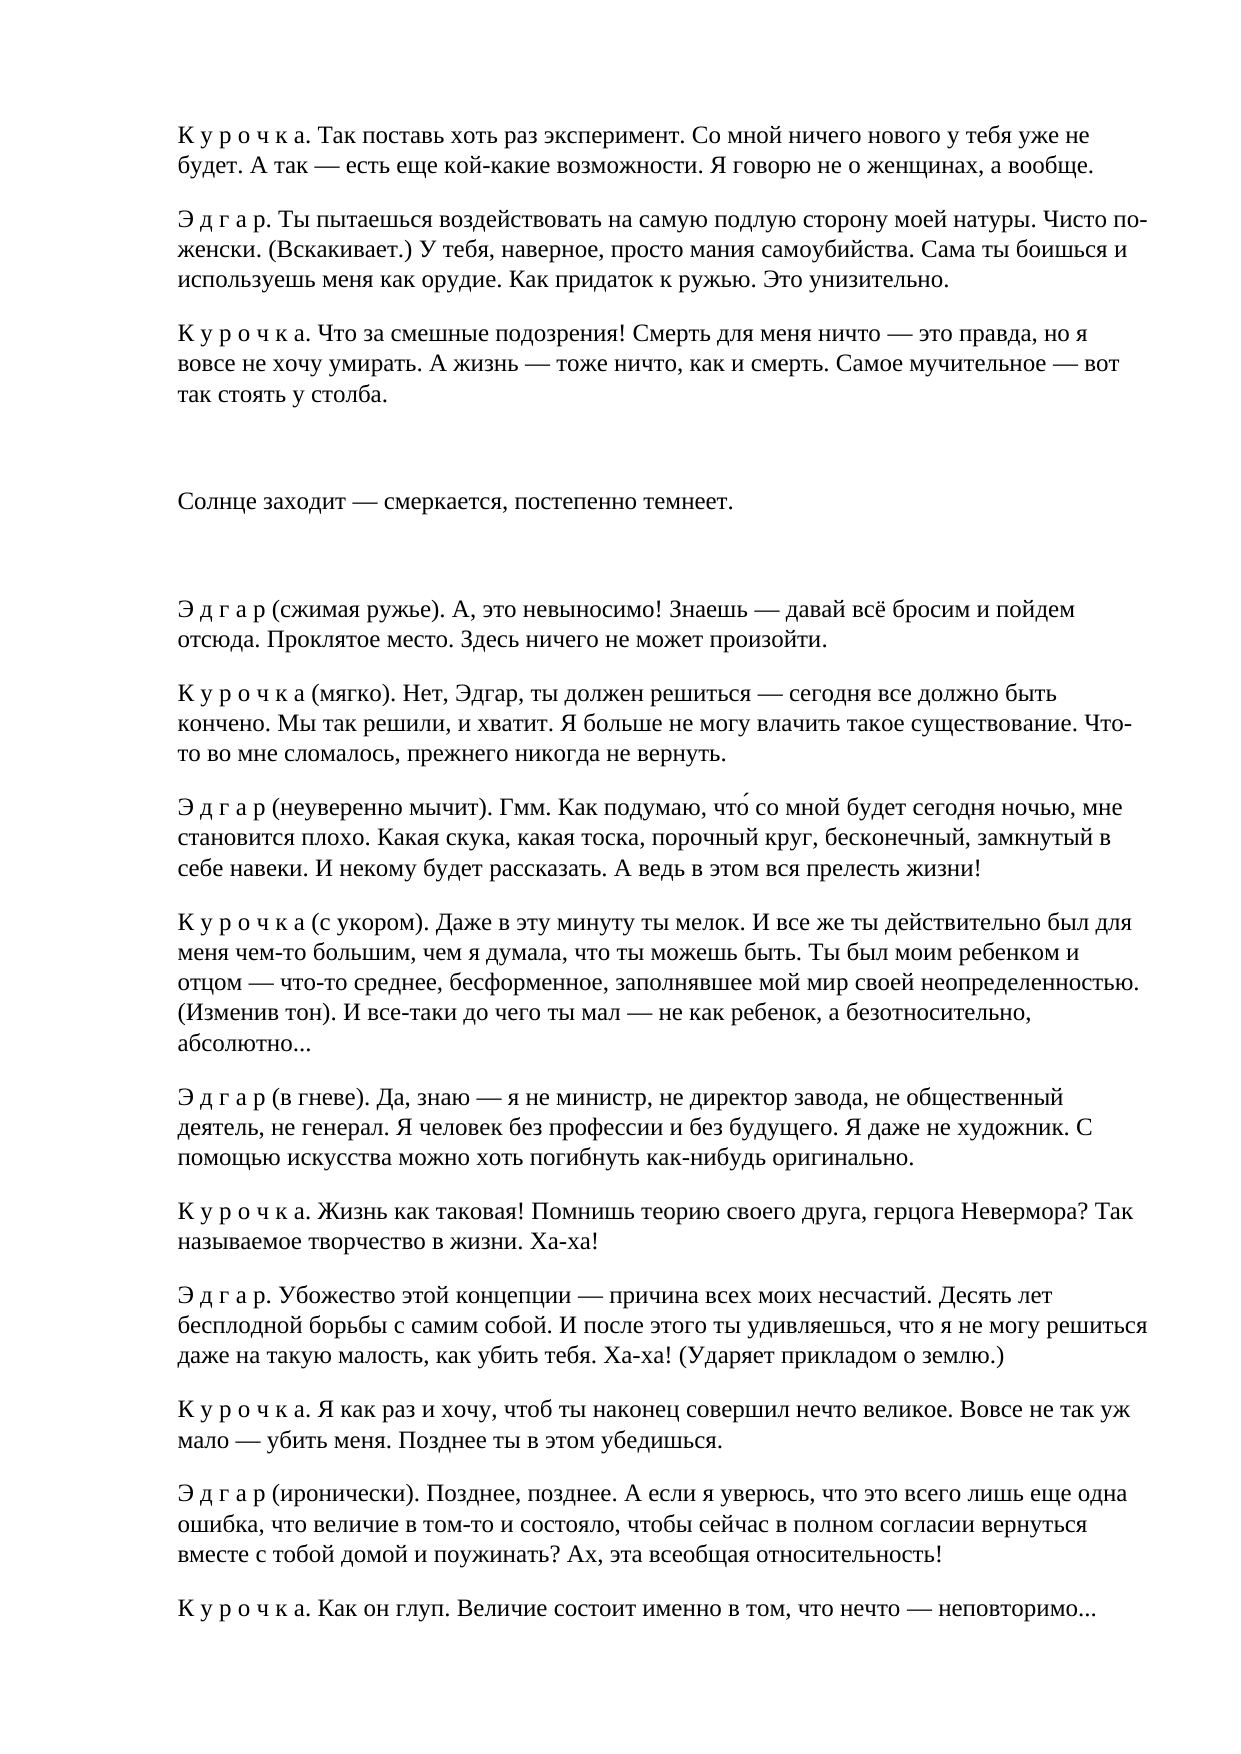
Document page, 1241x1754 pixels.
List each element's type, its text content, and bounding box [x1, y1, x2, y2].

text К у р о ч к а. Я как раз и хочу, чтоб ты наконец совершил нечто великое. Вовсе не так уж мало — убить меня. Позднее ты в этом убедишься. [177, 1393, 1152, 1453]
text К у р о ч к а (мягко). Нет, Эдгар, ты должен решиться — сегодня все должно быть кончено. Мы так решили, и хватит. Я больше не могу влачить такое существование. Что-то во мне сломалось, прежнего никогда не вернуть. [177, 676, 1152, 767]
text Э д г а р (неуверенно мычит). Гмм. Как подумаю, что́ со мной будет сегодня ночью, мне становится плохо. Какая скука, какая тоска, порочный круг, бесконечный, замкнутый в себе навеки. И некому будет рассказать. А ведь в этом вся прелесть жизни! [177, 791, 1152, 882]
text К у р о ч к а. Как он глуп. Величие состоит именно в том, что нечто — неповторимо... [177, 1591, 1152, 1622]
text К у р о ч к а. Так поставь хоть раз эксперимент. Со мной ничего нового у тебя уже не будет. А так — есть еще кой-какие возможности. Я говорю не о женщинах, а вообще. [177, 118, 1152, 179]
text Э д г а р (сжимая ружье). А, это невыносимо! Знаешь — давай всё бросим и пойдем отсюда. Проклятое место. Здесь ничего не может произойти. [177, 592, 1152, 653]
text К у р о ч к а (с укором). Даже в эту минуту ты мелок. И все же ты действительно был для меня чем-то большим, чем я думала, что ты можешь быть. Ты был моим ребенком и отцом — что-то среднее, бесформенное, заполнявшее мой мир своей неопределенностью. (Изменив тон). И все-таки до чего ты мал — не как ребенок, а безотносительно, абсолютно... [177, 905, 1152, 1057]
text Э д г а р (в гневе). Да, знаю — я не министр, не директор завода, не общественный деятель, не генерал. Я человек без профессии и без будущего. Я даже не художник. С помощью искусства можно хоть погибнуть как-нибудь оригинально. [177, 1080, 1152, 1171]
text К у р о ч к а. Что за смешные подозрения! Смерть для меня ничто — это правда, но я вовсе не хочу умирать. А жизнь — тоже ничто, как и смерть. Самое мучительное — вот так стоять у столба. [177, 317, 1152, 407]
text К у р о ч к а. Жизнь как таковая! Помнишь теорию своего друга, герцога Невермора? Так называемое творчество в жизни. Ха-ха! [177, 1194, 1152, 1255]
text Солнце заходит — смеркается, постепенно темнеет. [177, 485, 1152, 515]
text Э д г а р. Убожество этой концепции — причина всех моих несчастий. Десять лет бесплодной борьбы с самим собой. И после этого ты удивляешься, что я не могу решиться даже на такую малость, как убить тебя. Ха-ха! (Ударяет прикладом о землю.) [177, 1278, 1152, 1369]
text Э д г а р. Ты пытаешься воздействовать на самую подлую сторону моей натуры. Чисто по-женски. (Вскакивает.) У тебя, наверное, просто мания самоубийства. Сама ты боишься и используешь меня как орудие. Как придаток к ружью. Это унизительно. [177, 202, 1152, 293]
text Э д г а р (иронически). Позднее, позднее. А если я уверюсь, что это всего лишь еще одна ошибка, что величие в том-то и состояло, чтобы сейчас в полном согласии вернуться вместе с тобой домой и поужинать? Ах, эта всеобщая относительность! [177, 1477, 1152, 1568]
